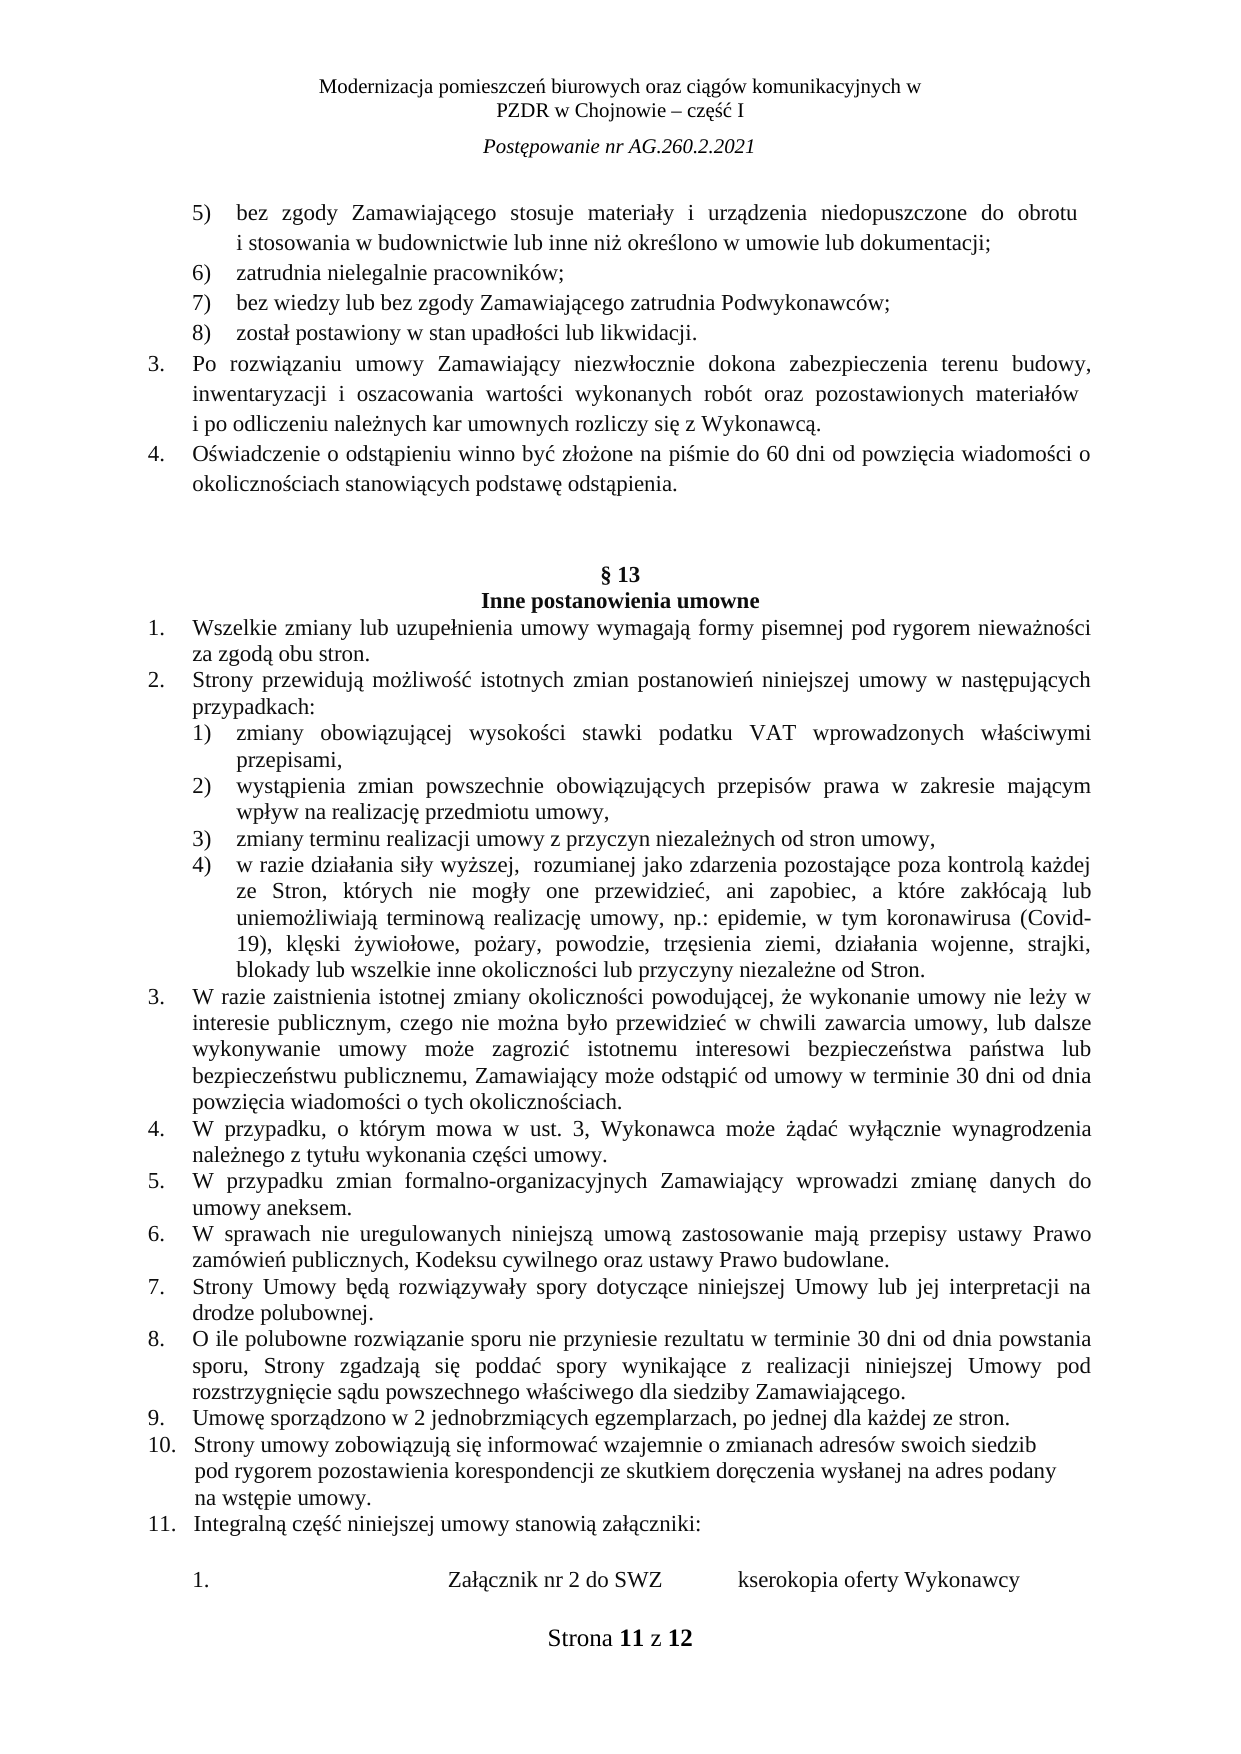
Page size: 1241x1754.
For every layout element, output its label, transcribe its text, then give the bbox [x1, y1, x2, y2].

text § 13 [148, 561, 1093, 587]
list Po rozwiązaniu umowy Zamawiający niezwłocznie dokona zabezpieczenia terenu budowy, inwentaryzacji i oszacowania wartości wykonanych robót oraz pozostawionych materiałów i po odliczeniu należnych kar umownych rozliczy się z Wykonawcą. [148, 350, 1093, 436]
list W sprawach nie uregulowanych niniejszą umową zastosowanie mają przepisy ustawy Prawo zamówień publicznych, Kodeksu cywilnego oraz ustawy Prawo budowlane. [148, 1220, 1093, 1273]
text 11. Integralną część niniejszej umowy stanowią załączniki: [148, 1510, 1093, 1536]
text 10. Strony umowy zobowiązują się informować wzajemnie o zmianach adresów swoich siedzib [148, 1431, 1093, 1457]
list zmiany terminu realizacji umowy z przyczyn niezależnych od stron umowy, [192, 825, 1093, 851]
list bez zgody Zamawiającego stosuje materiały i urządzenia niedopuszczone do obrotu i stosowania w budownictwie lub inne niż określono w umowie lub dokumentacji; [192, 199, 1093, 255]
text na wstępie umowy. [177, 1483, 1093, 1510]
list Oświadczenie o odstąpieniu winno być złożone na piśmie do 60 dni od powzięcia wiadomości o okolicznościach stanowiących podstawę odstąpienia. [148, 440, 1093, 497]
text Inne postanowienia umowne [148, 587, 1093, 614]
list zatrudnia nielegalnie pracowników; [192, 259, 1093, 285]
list Strony przewidują możliwość istotnych zmian postanowień niniejszej umowy w następujących przypadkach: [148, 667, 1093, 719]
list Wszelkie zmiany lub uzupełnienia umowy wymagają formy pisemnej pod rygorem nieważności za zgodą obu stron. [148, 614, 1093, 667]
list bez wiedzy lub bez zgody Zamawiającego zatrudnia Podwykonawców; [192, 289, 1093, 316]
text pod rygorem pozostawienia korespondencji ze skutkiem doręczenia wysłanej na adres podany [177, 1457, 1093, 1483]
list O ile polubowne rozwiązanie sporu nie przyniesie rezultatu w terminie 30 dni od dnia powstania sporu, Strony zgadzają się poddać spory wynikające z realizacji niniejszej Umowy pod rozstrzygnięcie sądu powszechnego właściwego dla siedziby Zamawiającego. [148, 1325, 1093, 1404]
list W razie zaistnienia istotnej zmiany okoliczności powodującej, że wykonanie umowy nie leży w interesie publicznym, czego nie można było przewidzieć w chwili zawarcia umowy, lub dalsze wykonywanie umowy może zagrozić istotnemu interesowi bezpieczeństwa państwa lub bezpieczeństwu publicznemu, Zamawiający może odstąpić od umowy w terminie 30 dni od dnia powzięcia wiadomości o tych okolicznościach. [148, 983, 1093, 1114]
list Strony Umowy będą rozwiązywały spory dotyczące niniejszej Umowy lub jej interpretacji na drodze polubownej. [148, 1273, 1093, 1325]
list W przypadku, o którym mowa w ust. 3, Wykonawca może żądać wyłącznie wynagrodzenia należnego z tytułu wykonania części umowy. [148, 1114, 1093, 1167]
list W przypadku zmian formalno-organizacyjnych Zamawiający wprowadzi zmianę danych do umowy aneksem. [148, 1167, 1093, 1220]
list Załącznik nr 2 do SWZ kserokopia oferty Wykonawcy [192, 1566, 1093, 1593]
list w razie działania siły wyższej, rozumianej jako zdarzenia pozostające poza kontrolą każdej ze Stron, których nie mogły one przewidzieć, ani zapobiec, a które zakłócają lub uniemożliwiają terminową realizację umowy, np.: epidemie, w tym koronawirusa (Covid-19), klęski żywiołowe, pożary, powodzie, trzęsienia ziemi, działania wojenne, strajki, blokady lub wszelkie inne okoliczności lub przyczyny niezależne od Stron. [192, 851, 1093, 983]
list Umowę sporządzono w 2 jednobrzmiących egzemplarzach, po jednej dla każdej ze stron. [148, 1404, 1093, 1431]
list został postawiony w stan upadłości lub likwidacji. [192, 319, 1093, 346]
list wystąpienia zmian powszechnie obowiązujących przepisów prawa w zakresie mającym wpływ na realizację przedmiotu umowy, [192, 772, 1093, 825]
list zmiany obowiązującej wysokości stawki podatku VAT wprowadzonych właściwymi przepisami, [192, 719, 1093, 772]
